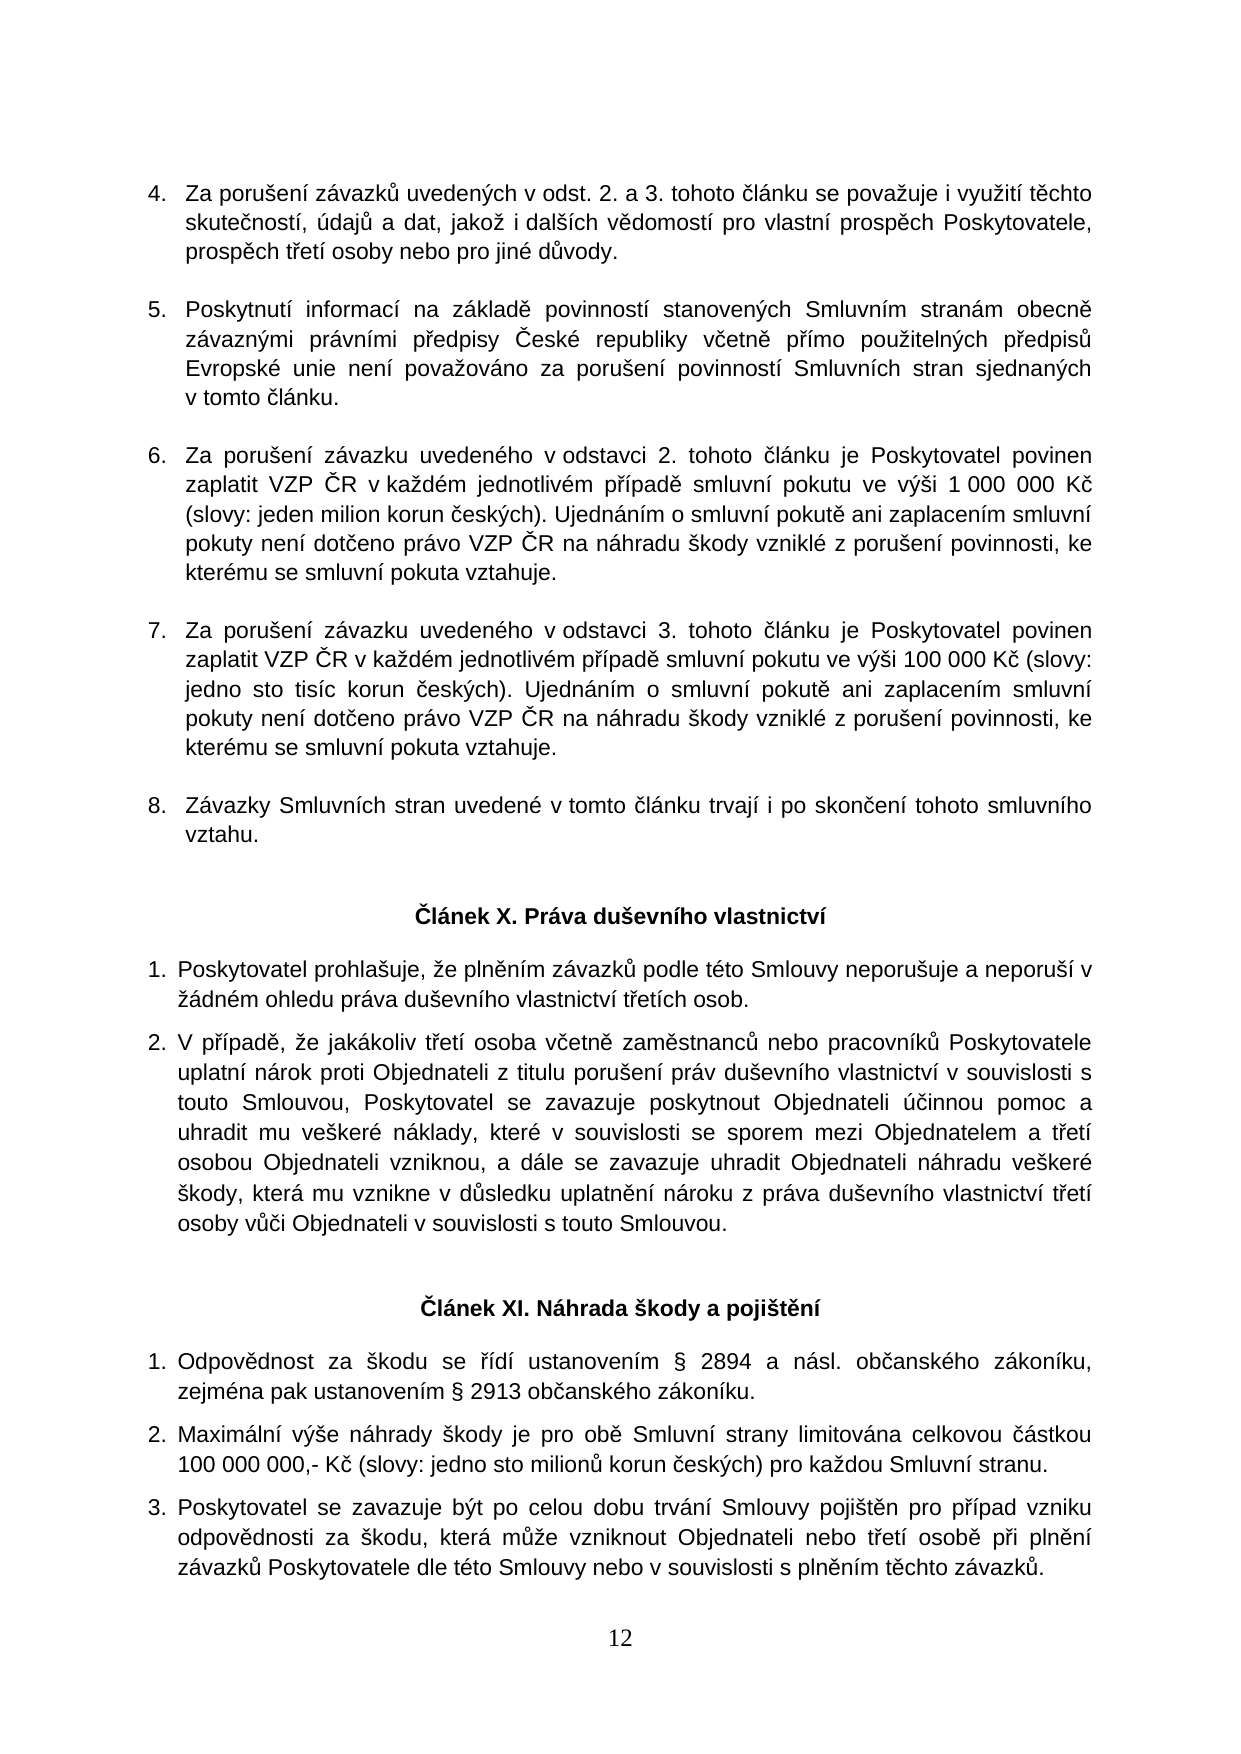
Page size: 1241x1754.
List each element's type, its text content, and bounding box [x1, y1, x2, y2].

list Maximální výše náhrady škody je pro obě Smluvní strany limitována celkovou částkou 100 000 000,- Kč (slovy: jedno sto milionů korun českých) pro každou Smluvní stranu. [148, 1421, 1092, 1477]
list Za porušení závazků uvedených v odst. 2. a 3. tohoto článku se považuje i využití těchto skutečností, údajů a dat, jakož i dalších vědomostí pro vlastní prospěch Poskytovatele, prospěch třetí osoby nebo pro jiné důvody. [148, 177, 1092, 264]
subtitle Článek X. Práva duševního vlastnictví [148, 903, 1092, 929]
list Odpovědnost za škodu se řídí ustanovením § 2894 a násl. občanského zákoníku, zejména pak ustanovením § 2913 občanského zákoníku. [148, 1348, 1092, 1404]
list Poskytnutí informací na základě povinností stanovených Smluvním stranám obecně závaznými právními předpisy České republiky včetně přímo použitelných předpisů Evropské unie není považováno za porušení povinností Smluvních stran sjednaných v tomto článku. [148, 293, 1092, 410]
list Za porušení závazku uvedeného v odstavci 2. tohoto článku je Poskytovatel povinen zaplatit VZP ČR v každém jednotlivém případě smluvní pokutu ve výši 1 000 000 Kč (slovy: jeden milion korun českých). Ujednáním o smluvní pokutě ani zaplacením smluvní pokuty není dotčeno právo VZP ČR na náhradu škody vzniklé z porušení povinnosti, ke kterému se smluvní pokuta vztahuje. [148, 439, 1092, 585]
list V případě, že jakákoliv třetí osoba včetně zaměstnanců nebo pracovníků Poskytovatele uplatní nárok proti Objednateli z titulu porušení práv duševního vlastnictví v souvislosti s touto Smlouvou, Poskytovatel se zavazuje poskytnout Objednateli účinnou pomoc a uhradit mu veškeré náklady, které v souvislosti se sporem mezi Objednatelem a třetí osobou Objednateli vzniknou, a dále se zavazuje uhradit Objednateli náhradu veškeré škody, která mu vznikne v důsledku uplatnění nároku z práva duševního vlastnictví třetí osoby vůči Objednateli v souvislosti s touto Smlouvou. [148, 1028, 1092, 1236]
list Poskytovatel se zavazuje být po celou dobu trvání Smlouvy pojištěn pro případ vzniku odpovědnosti za škodu, která může vzniknout Objednateli nebo třetí osobě při plnění závazků Poskytovatele dle této Smlouvy nebo v souvislosti s plněním těchto závazků. [148, 1494, 1092, 1581]
list Poskytovatel prohlašuje, že plněním závazků podle této Smlouvy neporušuje a neporuší v žádném ohledu práva duševního vlastnictví třetích osob. [148, 956, 1092, 1012]
list Závazky Smluvních stran uvedené v tomto článku trvají i po skončení tohoto smluvního vztahu. [148, 789, 1092, 848]
subtitle Článek XI. Náhrada škody a pojištění [148, 1295, 1092, 1322]
list Za porušení závazku uvedeného v odstavci 3. tohoto článku je Poskytovatel povinen zaplatit VZP ČR v každém jednotlivém případě smluvní pokutu ve výši 100 000 Kč (slovy: jedno sto tisíc korun českých). Ujednáním o smluvní pokutě ani zaplacením smluvní pokuty není dotčeno právo VZP ČR na náhradu škody vzniklé z porušení povinnosti, ke kterému se smluvní pokuta vztahuje. [148, 614, 1092, 760]
